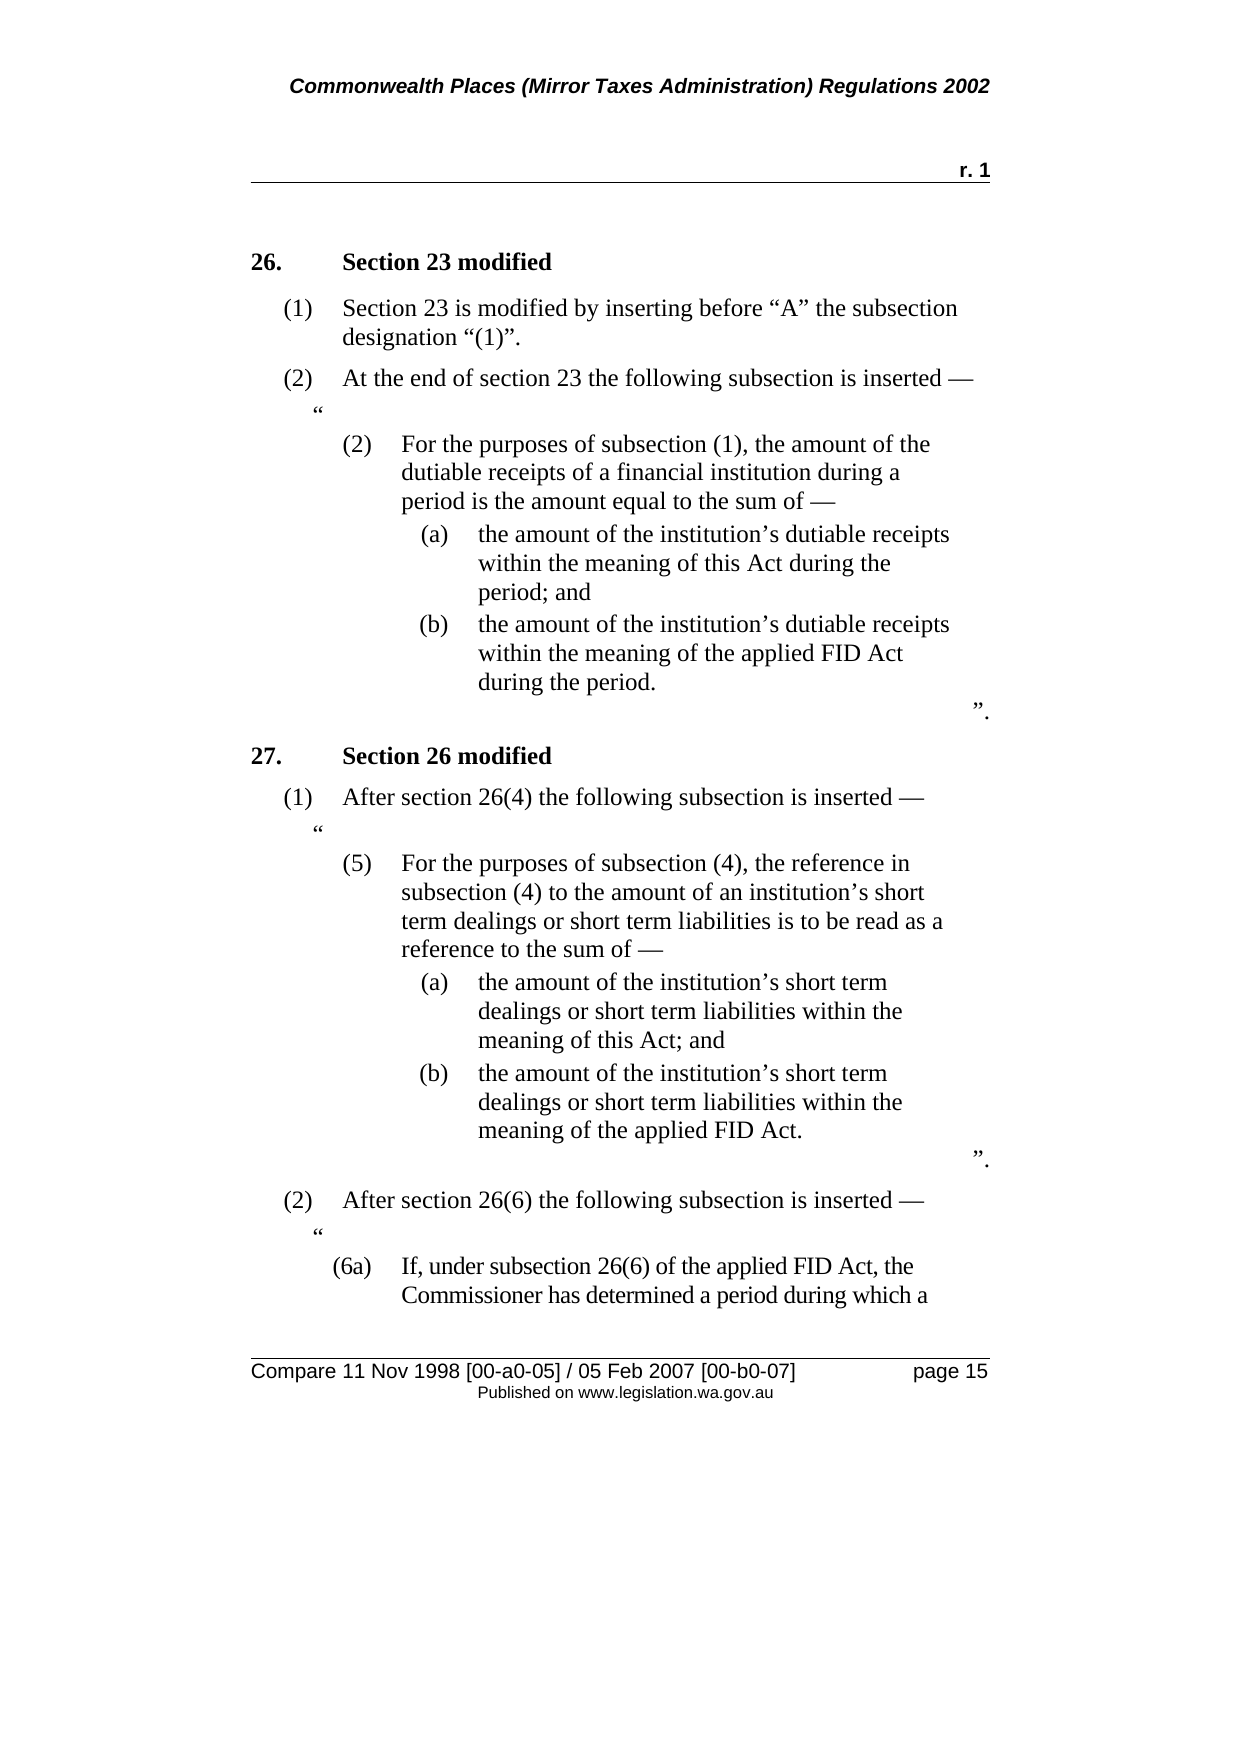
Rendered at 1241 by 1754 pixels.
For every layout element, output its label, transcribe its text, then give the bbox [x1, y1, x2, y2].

text (5) For the purposes of subsection (4), the reference in subsection (4) to the amount of an institution’s short term dealings or short term liabilities is to be read as a reference to the sum of — [312, 848, 960, 963]
text (1) Section 23 is modified by inserting before “A” the subsection designation “(1)”. [251, 293, 990, 350]
text (2) After section 26(6) the following subsection is inserted — [251, 1185, 990, 1214]
text (1) After section 26(4) the following subsection is inserted — [251, 782, 990, 811]
text (a) the amount of the institution’s short term dealings or short term liabilities within the meaning of this Act; and [389, 967, 960, 1054]
text (b) the amount of the institution’s short term dealings or short term liabilities within the meaning of the applied FID Act. [389, 1058, 960, 1144]
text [312, 1251, 960, 1309]
text “ [312, 1222, 990, 1251]
text “ [312, 400, 990, 429]
text (2) At the end of section 23 the following subsection is inserted — [251, 363, 990, 392]
text (a) the amount of the institution’s dutiable receipts within the meaning of this Act during the period; and [389, 519, 960, 605]
subtitle 26. Section 23 modified [251, 247, 990, 276]
text “ [312, 819, 990, 848]
subtitle 27. Section 26 modified [251, 741, 990, 770]
text (2) For the purposes of subsection (1), the amount of the dutiable receipts of a financial institution during a period is the amount equal to the sum of — [312, 429, 960, 515]
text ”. [251, 696, 990, 724]
text (b) the amount of the institution’s dutiable receipts within the meaning of the applied FID Act during the period. [389, 609, 960, 696]
text ”. [251, 1144, 990, 1173]
